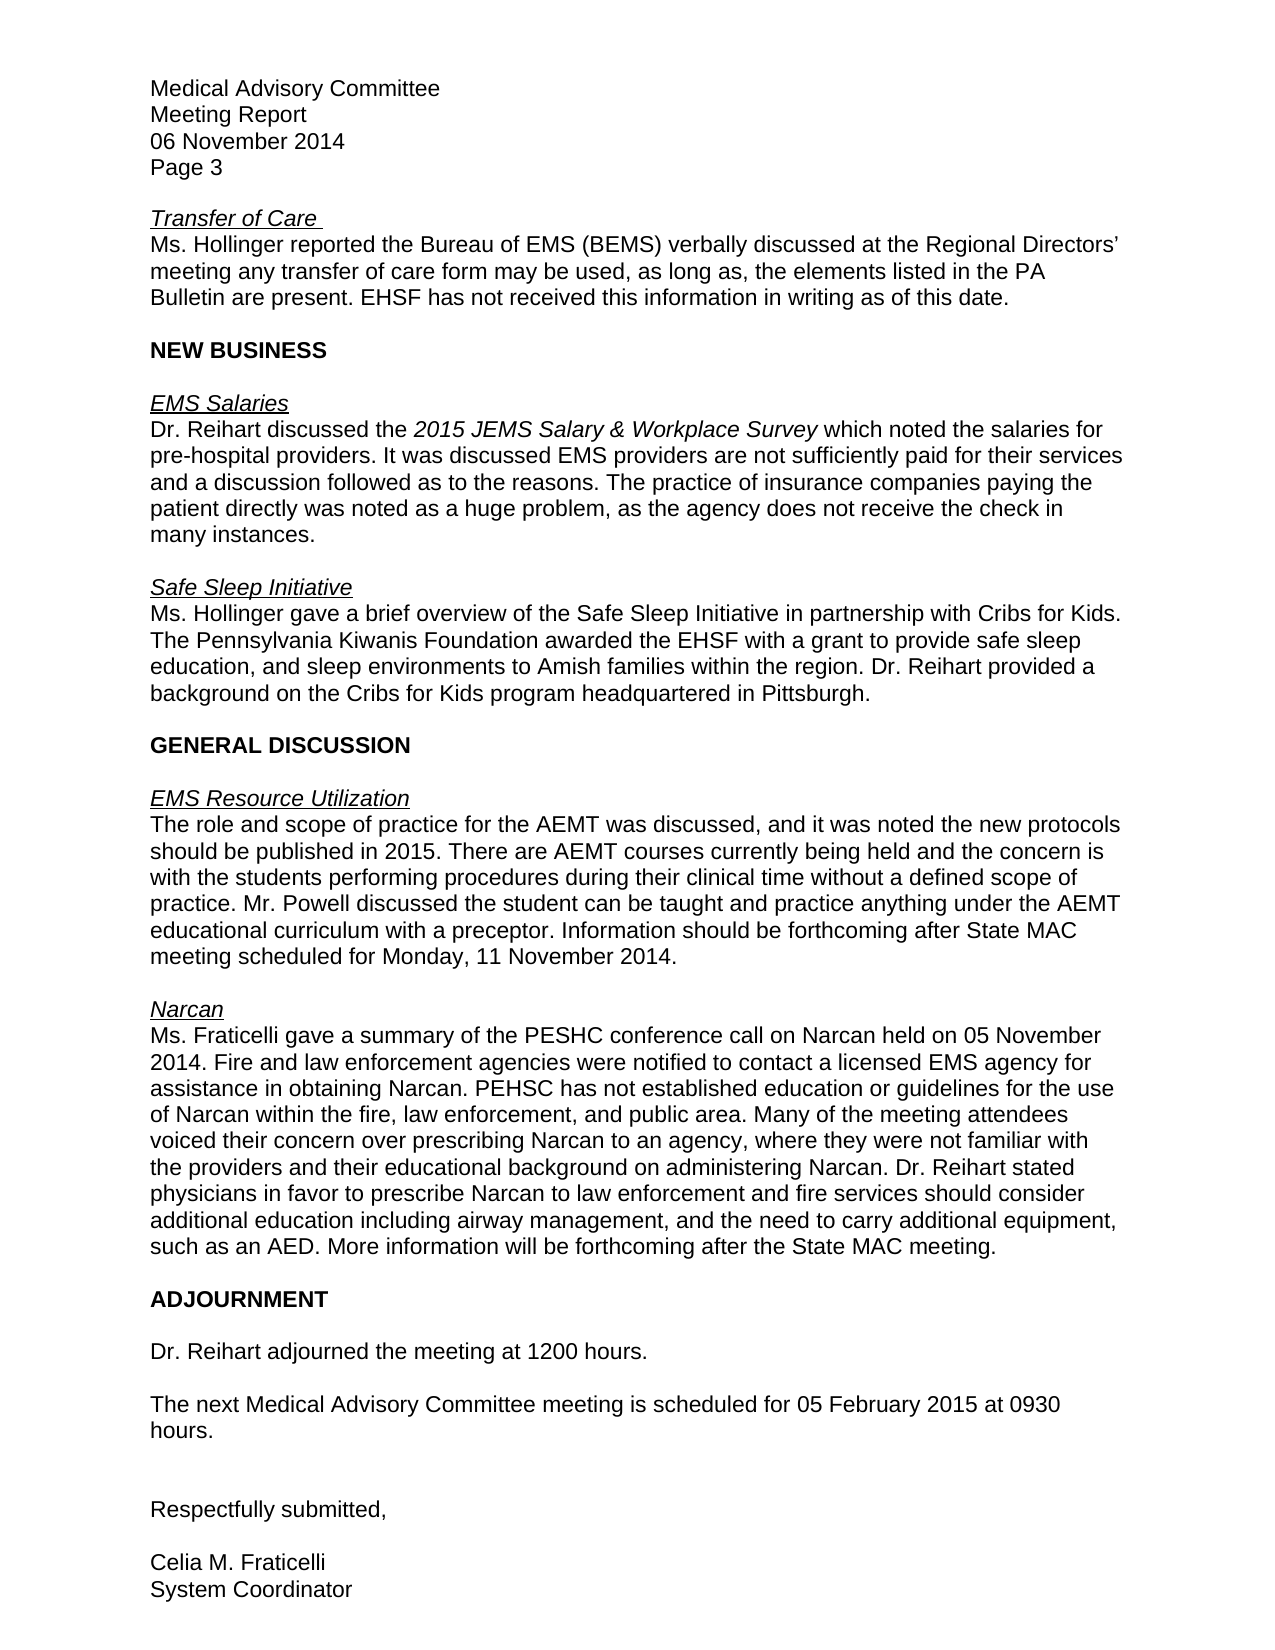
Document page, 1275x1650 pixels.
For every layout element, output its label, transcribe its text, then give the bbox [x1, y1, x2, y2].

text NEW BUSINESS [150, 337, 1125, 363]
text GENERAL DISCUSSION [150, 732, 1125, 758]
text Dr. Reihart adjourned the meeting at 1200 hours. [150, 1338, 1125, 1365]
text System Coordinator [150, 1576, 1125, 1602]
text Ms. Hollinger reported the Bureau of EMS (BEMS) verbally discussed at the Regional Directors’ meeting any transfer of care form may be used, as long as, the elements listed in the PA Bulletin are present. EHSF has not received this information in writing as of this date. [150, 231, 1125, 311]
text ADJOURNMENT [150, 1286, 1125, 1312]
text Narcan [150, 996, 1125, 1022]
text Ms. Hollinger gave a brief overview of the Safe Sleep Initiative in partnership with Cribs for Kids. The Pennsylvania Kiwanis Foundation awarded the EHSF with a grant to provide safe sleep education, and sleep environments to Amish families within the region. Dr. Reihart provided a background on the Cribs for Kids program headquartered in Pittsburgh. [150, 600, 1125, 706]
text Celia M. Fraticelli [150, 1549, 1125, 1576]
text Respectfully submitted, [150, 1496, 1125, 1523]
text Ms. Fraticelli gave a summary of the PESHC conference call on Narcan held on 05 November 2014. Fire and law enforcement agencies were notified to contact a licensed EMS agency for assistance in obtaining Narcan. PEHSC has not established education or guidelines for the use of Narcan within the fire, law enforcement, and public area. Many of the meeting attendees voiced their concern over prescribing Narcan to an agency, where they were not familiar with the providers and their educational background on administering Narcan. Dr. Reihart stated physicians in favor to prescribe Narcan to law enforcement and fire services should consider additional education including airway management, and the need to carry additional equipment, such as an AED. More information will be forthcoming after the State MAC meeting. [150, 1022, 1125, 1259]
text Dr. Reihart discussed the 2015 JEMS Salary & Workplace Survey which noted the salaries for pre-hospital providers. It was discussed EMS providers are not sufficiently paid for their services and a discussion followed as to the reasons. The practice of insurance companies paying the patient directly was noted as a huge problem, as the agency does not receive the check in many instances. [150, 416, 1125, 548]
text Safe Sleep Initiative [150, 574, 1125, 600]
text EMS Salaries [150, 389, 1125, 416]
text EMS Resource Utilization [150, 785, 1125, 811]
text Transfer of Care [150, 205, 1125, 231]
text The role and scope of practice for the AEMT was discussed, and it was noted the new protocols should be published in 2015. There are AEMT courses currently being held and the concern is with the students performing procedures during their clinical time without a defined scope of practice. Mr. Powell discussed the student can be taught and practice anything under the AEMT educational curriculum with a preceptor. Information should be forthcoming after State MAC meeting scheduled for Monday, 11 November 2014. [150, 811, 1125, 969]
text The next Medical Advisory Committee meeting is scheduled for 05 February 2015 at 0930 hours. [150, 1391, 1125, 1444]
